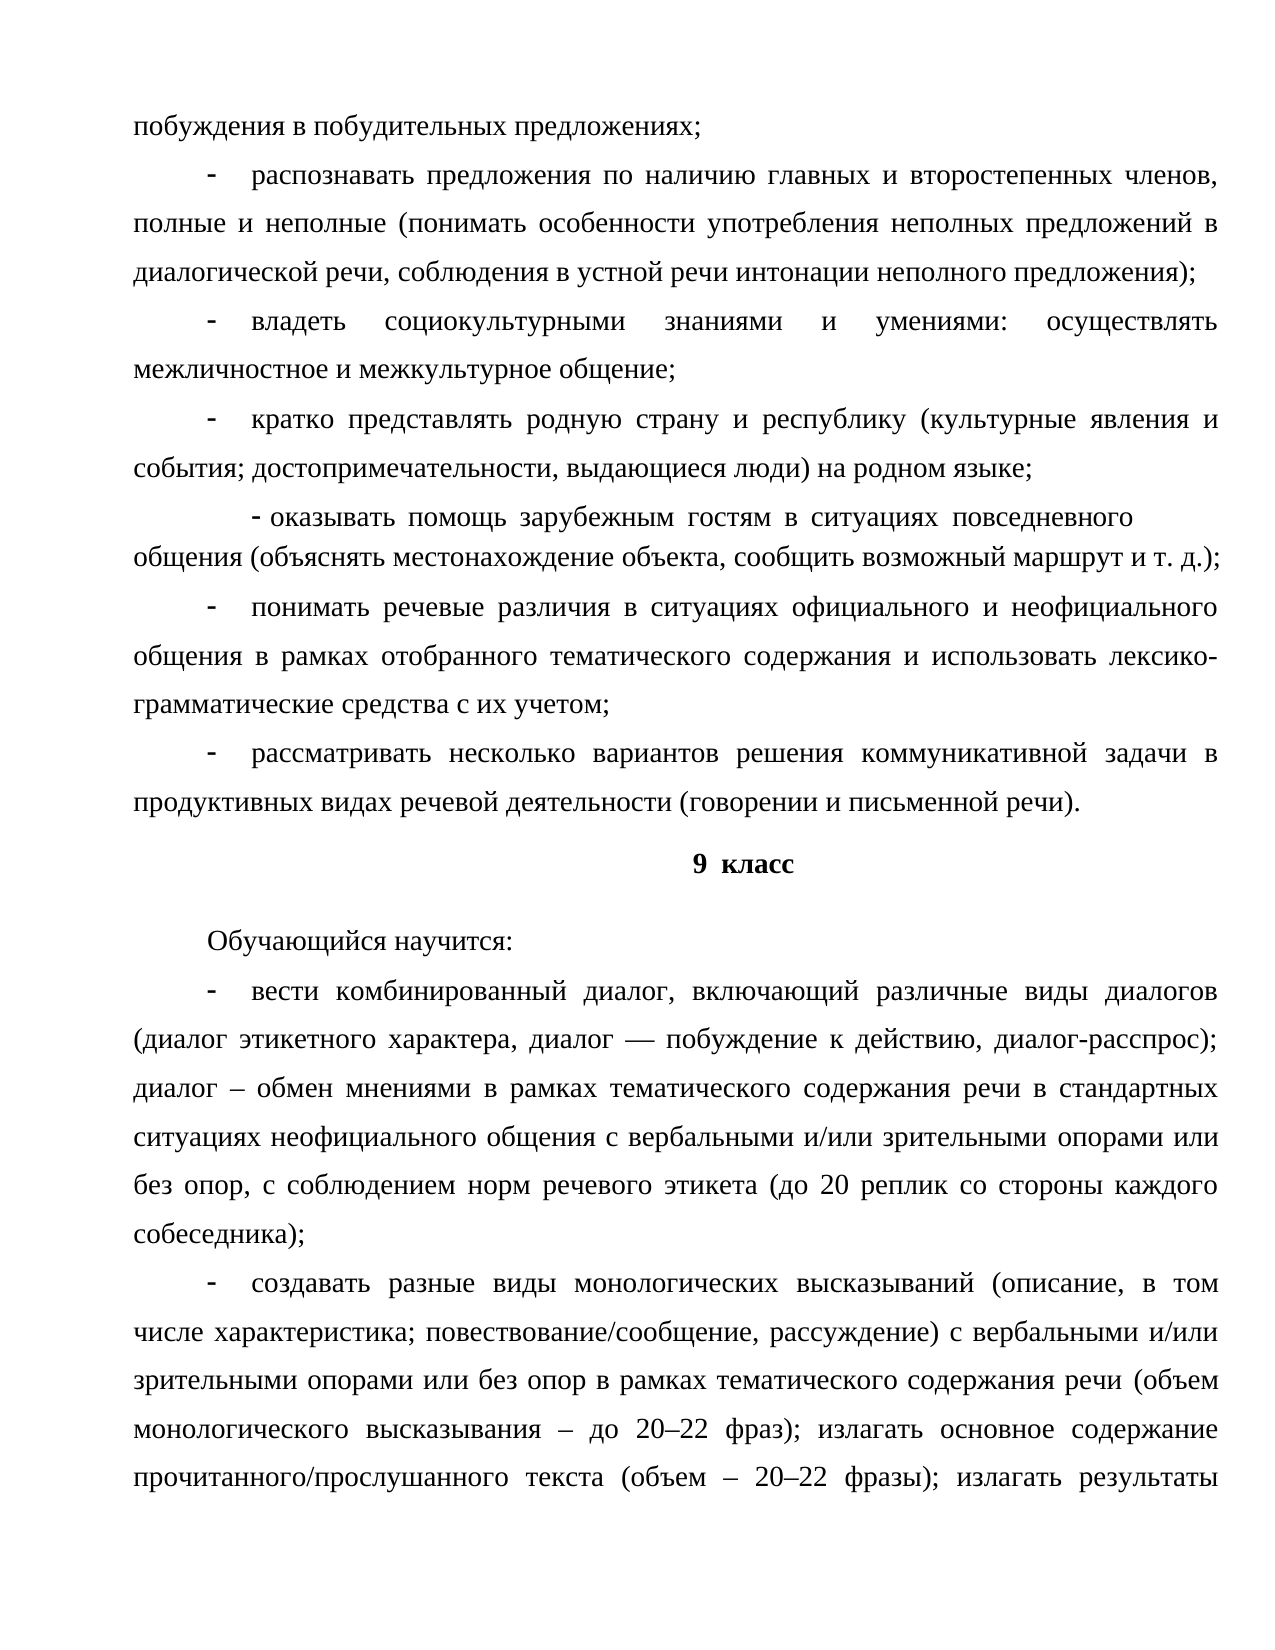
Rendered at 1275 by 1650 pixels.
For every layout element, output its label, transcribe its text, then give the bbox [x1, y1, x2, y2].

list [133, 1265, 1219, 1493]
list понимать речевые различия в ситуациях официального и неофициального общения в рамках отобранного тематического содержания и использовать лексико-грамматические средства с их учетом; [133, 589, 1218, 720]
subtitle 9 класс [133, 846, 1230, 880]
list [133, 108, 1219, 142]
list вести комбинированный диалог, включающий различные виды диалогов (диалог этикетного характера, диалог — побуждение к действию, диалог-расспрос); диалог – обмен мнениями в рамках тематического содержания речи в стандартных ситуациях неофициального общения с вербальными и/или зрительными опорами или без опор, с соблюдением норм речевого этикета (до 20 реплик со стороны каждого собеседника); [133, 973, 1219, 1249]
list рассматривать несколько вариантов решения коммуникативной задачи в продуктивных видах речевой деятельности (говорении и письменной речи). [133, 735, 1218, 817]
list оказывать помощь зарубежным гостям в ситуациях повседневного [251, 499, 1230, 533]
list владеть социокультурными знаниями и умениями: осуществлять межличностное и межкультурное общение; [133, 303, 1218, 385]
list кратко представлять родную страну и республику (культурные явления и события; достопримечательности, выдающиеся люди) на родном языке; [133, 401, 1218, 483]
text Обучающийся научится: [207, 923, 1230, 956]
list распознавать предложения по наличию главных и второстепенных членов, полные и неполные (понимать особенности употребления неполных предложений в диалогической речи, соблюдения в устной речи интонации неполного предложения); [133, 157, 1219, 288]
text общения (объяснять местонахождение объекта, сообщить возможный маршрут и т. д.); [133, 539, 1230, 573]
